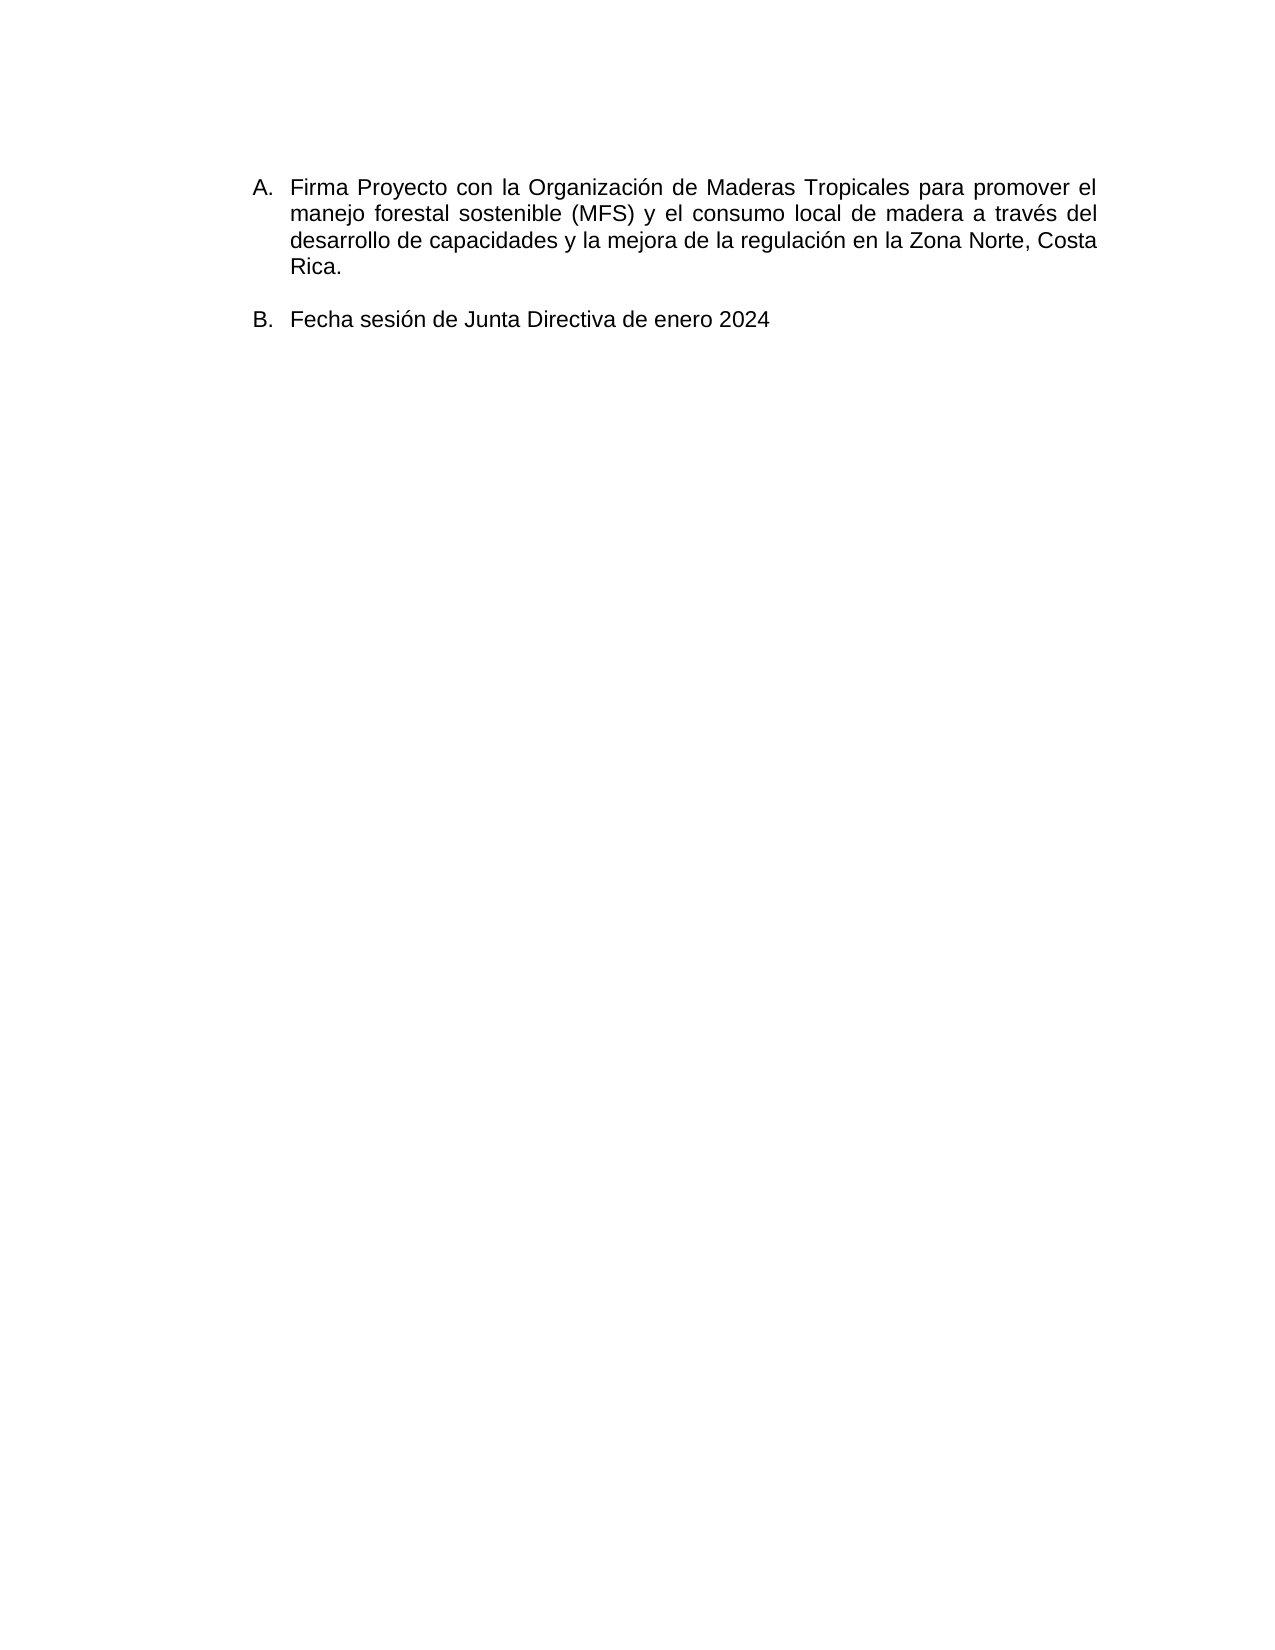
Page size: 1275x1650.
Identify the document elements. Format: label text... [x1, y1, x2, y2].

list Firma Proyecto con la Organización de Maderas Tropicales para promover el manejo forestal sostenible (MFS) y el consumo local de madera a través del desarrollo de capacidades y la mejora de la regulación en la Zona Norte, Costa Rica. [252, 174, 1098, 279]
list Fecha sesión de Junta Directiva de enero 2024 [252, 306, 1098, 332]
